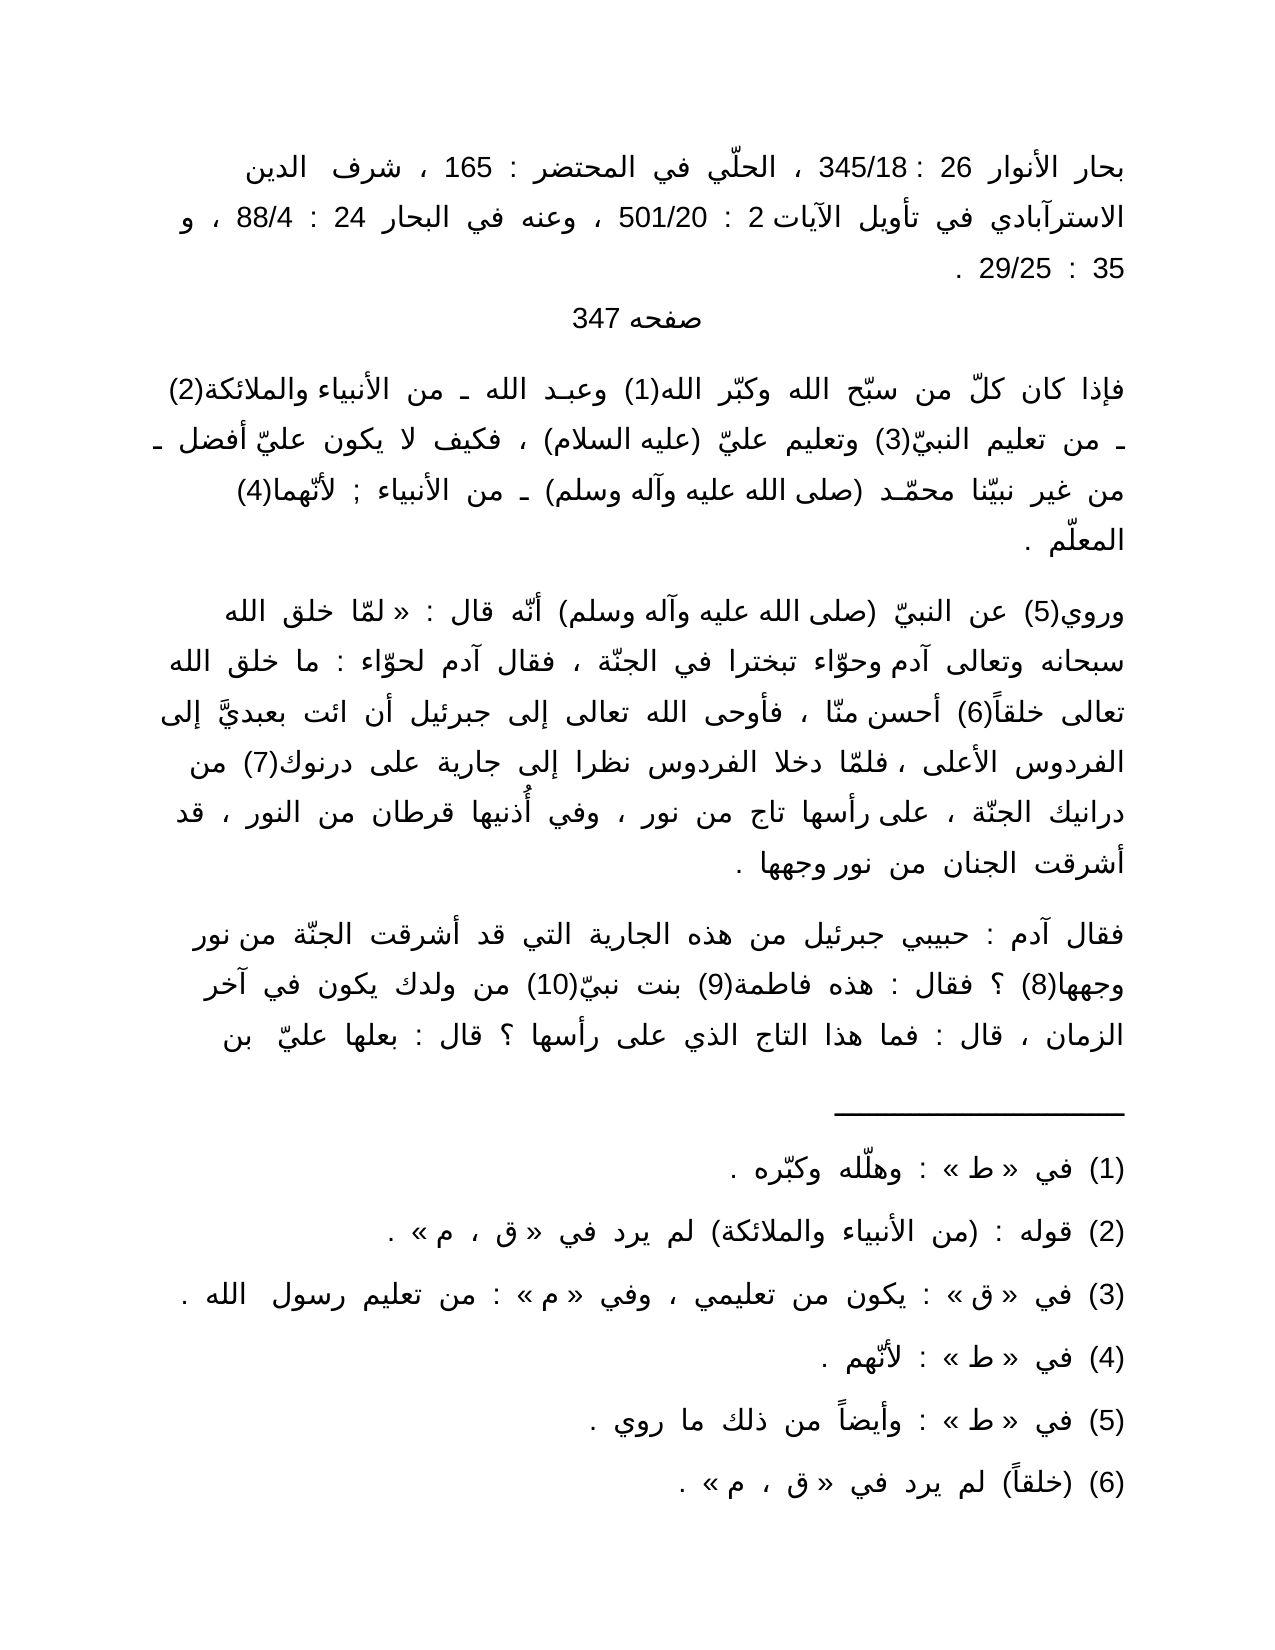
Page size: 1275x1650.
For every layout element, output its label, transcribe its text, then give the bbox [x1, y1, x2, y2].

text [150, 150, 1125, 284]
text ــــــــــــــــــــــــــــــــــ [150, 1089, 1125, 1122]
text (4) في « ط » : لأنّهم . [150, 1340, 1125, 1373]
text فإذا كان كلّ من سبّح الله وكبّر الله(1) وعبـد الله ـ من الأنبياء والملائكة(2) ـ من تعليم النبيّ(3) وتعليم عليّ (عليه السلام) ، فكيف لا يكون عليّ أفضل ـ من غير نبيّنا محمّـد (صلى الله عليه وآله وسلم) ـ من الأنبياء ; لأنّهما(4) المعلّم . [150, 372, 1125, 557]
text صفحه 347 [150, 301, 1125, 334]
text (2) قوله : (من الأنبياء والملائكة) لم يرد في « ق ، م » . [150, 1214, 1125, 1248]
text فقال آدم : حبيبي جبرئيل من هذه الجارية التي قد أشرقت الجنّة من نور وجهها(8) ؟ فقال : هذه فاطمة(9) بنت نبيّ(10) من ولدك يكون في آخر الزمان ، قال : فما هذا التاج الذي على رأسها ؟ قال : بعلها عليّ بن [150, 917, 1125, 1051]
text (1) في « ط » : وهلّله وكبّره . [150, 1151, 1125, 1185]
text (3) في « ق » : يكون من تعليمي ، وفي « م » : من تعليم رسول الله . [150, 1277, 1125, 1311]
text (5) في « ط » : وأيضاً من ذلك ما روي . [150, 1403, 1125, 1436]
text (6) (خلقاً) لم يرد في « ق ، م » . [150, 1466, 1125, 1499]
text وروي(5) عن النبيّ (صلى الله عليه وآله وسلم) أنّه قال : « لمّا خلق الله سبحانه وتعالى آدم وحوّاء تبخترا في الجنّة ، فقال آدم لحوّاء : ما خلق الله تعالى خلقاً(6) أحسن منّا ، فأوحى الله تعالى إلى جبرئيل أن ائت بعبديَّ إلى الفردوس الأعلى ، فلمّا دخلا الفردوس نظرا إلى جارية على درنوك(7) من درانيك الجنّة ، على رأسها تاج من نور ، وفي أُذنيها قرطان من النور ، قد أشرقت الجنان من نور وجهها . [150, 594, 1125, 879]
